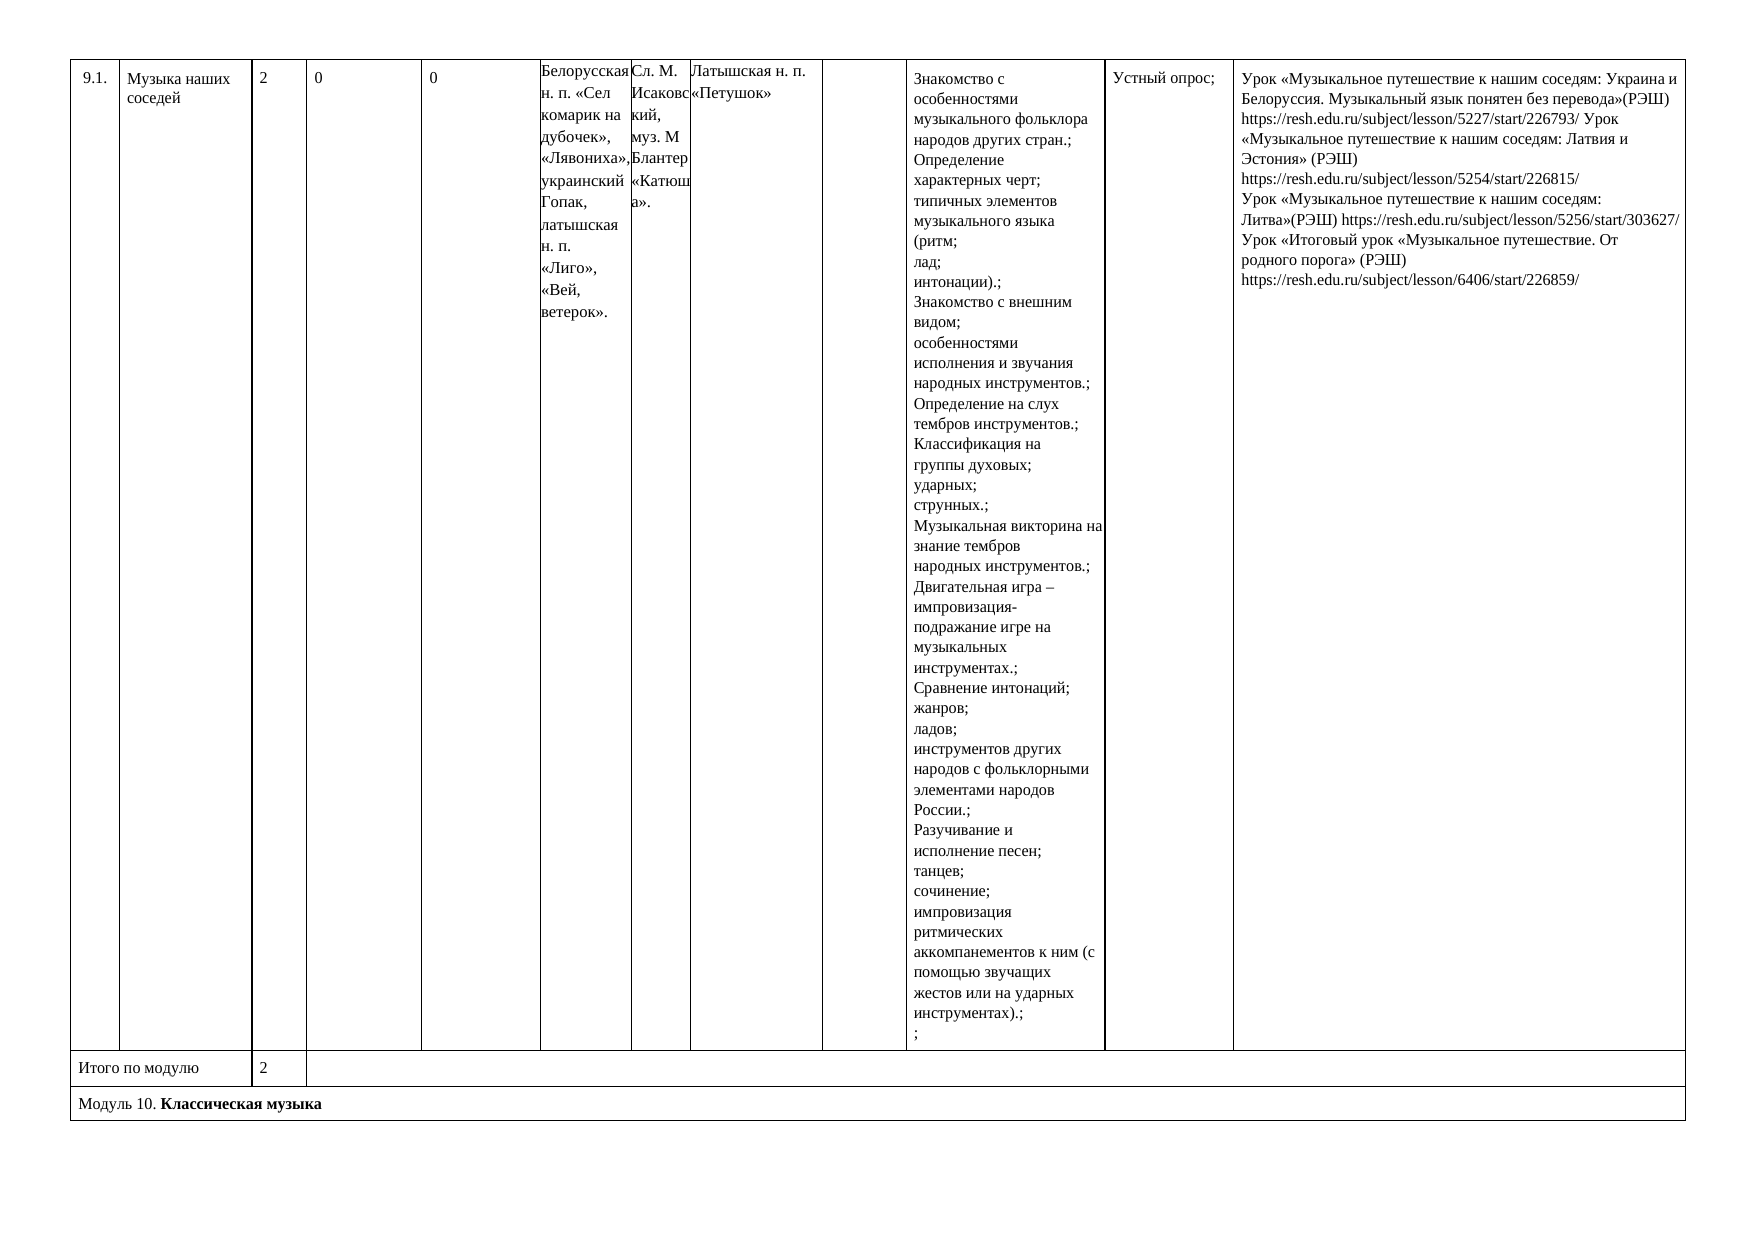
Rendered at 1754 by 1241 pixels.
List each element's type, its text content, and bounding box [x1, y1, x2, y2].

table_header 0 [307, 60, 421, 1050]
table_cell 2 [253, 1051, 306, 1086]
table_cell Итого по модулю [71, 1051, 251, 1086]
table_header 2 [253, 60, 306, 1050]
table_header Знакомство с особенностями музыкального фольклора народов других стран.; Определение характерных черт; типичных элементов музыкального языка (ритм; лад; интонации).; Знакомство с внешним видом; особенностями исполнения и звучания народных инструментов.; Определение на слух тембров инструментов.; Классификация на группы духовых; ударных; струнных.; Музыкальная викторина на знание тембров народных инструментов.; Двигательная игра – импровизация- подражание игре на музыкальных инструментах.; Сравнение интонаций; жанров; ладов; инструментов других народов с фольклорными элементами народов России.; Разучивание и исполнение песен; танцев; сочинение; импровизация ритмических аккомпанементов к ним (с помощью звучащих жестов или на ударных инструментах).; ; [907, 60, 1104, 1050]
table_header Сл. М. Исаковский, муз. М Блантер «Катюша». [632, 60, 690, 1050]
table_header 0 [422, 60, 540, 1050]
table_header Устный опрос; [1106, 60, 1233, 1050]
table_header [823, 60, 906, 1050]
table_header Урок «Музыкальное путешествие к нашим соседям: Украина и Белоруссия. Музыкальный язык понятен без перевода»(РЭШ) https://resh.edu.ru/subject/lesson/5227/start/226793/ Урок «Музыкальное путешествие к нашим соседям: Латвия и Эстония» (РЭШ) https://resh.edu.ru/subject/lesson/5254/start/226815/ Урок «Музыкальное путешествие к нашим соседям: Литва»(РЭШ) https://resh.edu.ru/subject/lesson/5256/start/303627/ Урок «Итоговый урок «Музыкальное путешествие. От родного порога» (РЭШ) https://resh.edu.ru/subject/lesson/6406/start/226859/ [1234, 60, 1685, 1050]
table_cell Модуль 10. Классическая музыка [71, 1087, 1685, 1120]
table_header Белорусская н. п. «Сел комарик на дубочек», «Лявониха», украинский Гопак, латышская н. п. «Лиго», «Вей, ветерок». [541, 60, 631, 1050]
table_header Латышская н. п. «Петушок» [691, 60, 822, 1050]
table_header Музыка наших соседей [120, 60, 251, 1050]
table_header 9.1. [71, 60, 119, 1050]
table_cell [307, 1051, 1685, 1086]
